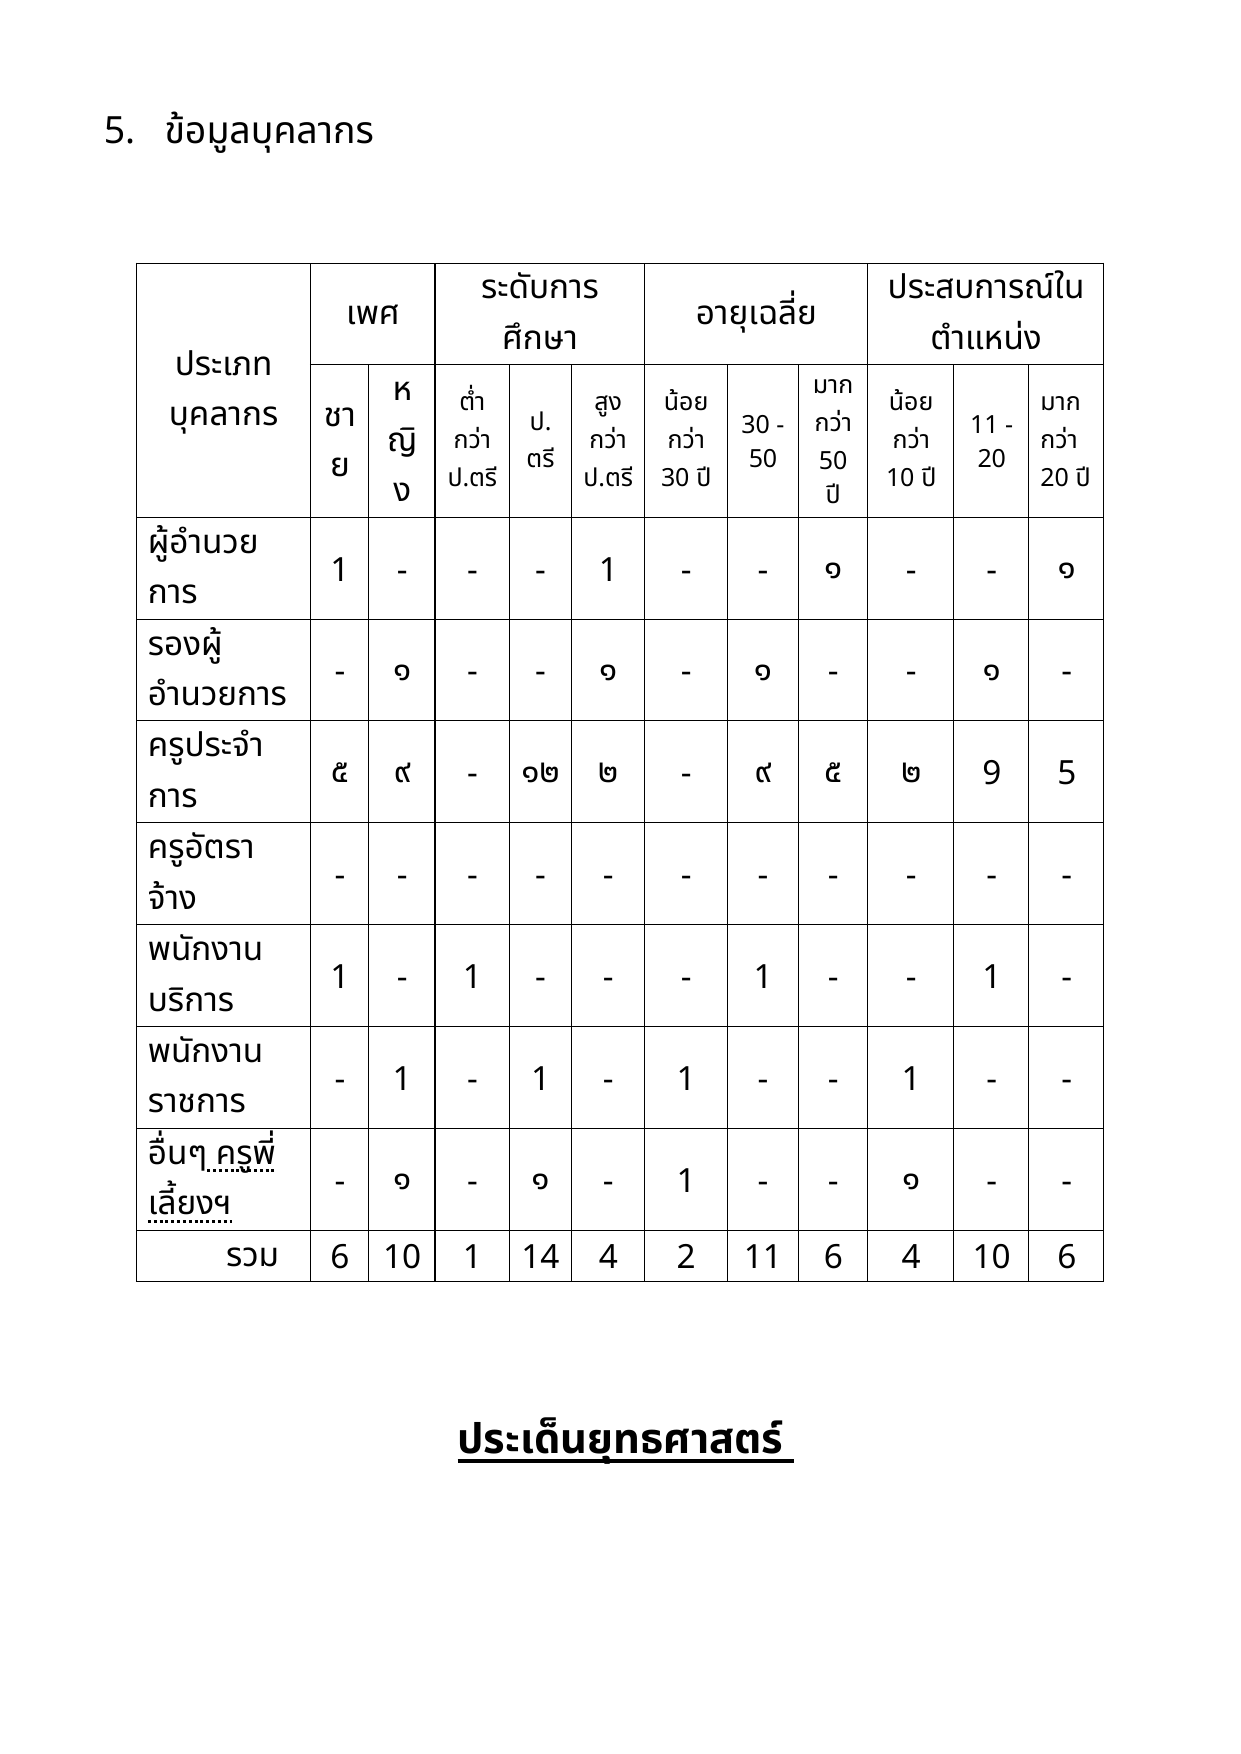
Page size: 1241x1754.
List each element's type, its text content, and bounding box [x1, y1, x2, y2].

table_cell - [645, 620, 727, 720]
table_header ประสบการณ์ในตำแหน่ง [868, 264, 1103, 364]
table_cell สูงกว่า ป.ตรี [572, 365, 644, 517]
table_cell 6 [1029, 1231, 1103, 1281]
table_header ประเภทบุคลากร [137, 264, 310, 517]
table_cell มาก กว่า 50 ปี [799, 365, 867, 517]
table_cell - [645, 823, 727, 924]
table_cell 30 - 50 [728, 365, 798, 517]
table_cell - [436, 620, 509, 720]
table_cell ๑ [799, 518, 867, 618]
table_cell - [436, 1027, 509, 1128]
table_cell - [311, 620, 368, 720]
table_cell ๙ [728, 721, 798, 822]
table_header ระดับการศึกษา [436, 264, 644, 364]
text 5. ข้อมูลบุคลากร [103, 103, 1137, 160]
table_cell 4 [868, 1231, 953, 1281]
table_cell 11 - 20 [954, 365, 1028, 517]
table_cell 5 [1029, 721, 1103, 822]
table_header เพศ [311, 264, 434, 364]
table_cell 2 [645, 1231, 727, 1281]
table_cell - [1029, 1129, 1103, 1230]
table_cell ต่ำกว่า ป.ตรี [436, 365, 509, 517]
table_cell 1 [510, 1027, 571, 1128]
table_cell - [868, 925, 953, 1026]
table_cell 1 [728, 925, 798, 1026]
table_cell 1 [868, 1027, 953, 1128]
table_cell - [572, 1027, 644, 1128]
table_cell - [311, 1129, 368, 1230]
table_cell 1 [436, 1231, 509, 1281]
table_cell - [436, 1129, 509, 1230]
table_cell ๑ [510, 1129, 571, 1230]
table_cell 11 [728, 1231, 798, 1281]
table_cell - [799, 1027, 867, 1128]
table_cell - [799, 925, 867, 1026]
table_cell ๑ [728, 620, 798, 720]
table_cell 6 [311, 1231, 368, 1281]
table_cell - [1029, 925, 1103, 1026]
table_cell ๑ [369, 620, 434, 720]
table_cell 1 [311, 925, 368, 1026]
text ประเด็นยุทธศาสตร์ [103, 1409, 1137, 1472]
table_cell - [436, 518, 509, 618]
table_cell - [954, 1027, 1028, 1128]
table_cell - [311, 823, 368, 924]
table_cell ๒ [868, 721, 953, 822]
table_cell - [510, 620, 571, 720]
table_cell - [572, 925, 644, 1026]
table_cell ๙ [369, 721, 434, 822]
table_cell 4 [572, 1231, 644, 1281]
table_cell 1 [645, 1027, 727, 1128]
table_cell มาก กว่า 20 ปี [1029, 365, 1103, 517]
table_cell - [572, 1129, 644, 1230]
table_cell - [510, 823, 571, 924]
table_cell 1 [954, 925, 1028, 1026]
table_cell - [436, 721, 509, 822]
table_cell 1 [369, 1027, 434, 1128]
table_cell 10 [954, 1231, 1028, 1281]
table_cell - [954, 1129, 1028, 1230]
table_cell - [645, 721, 727, 822]
table_cell - [510, 925, 571, 1026]
table_header อายุเฉลี่ย [645, 264, 867, 364]
table_cell 1 [572, 518, 644, 618]
table_cell ๑ [954, 620, 1028, 720]
table_cell - [369, 925, 434, 1026]
table_cell ๑ [868, 1129, 953, 1230]
table_cell รวม [137, 1231, 310, 1281]
table_cell - [645, 925, 727, 1026]
table_cell น้อยกว่า 30 ปี [645, 365, 727, 517]
table_cell ๕ [799, 721, 867, 822]
table_cell 1 [645, 1129, 727, 1230]
table_cell - [868, 620, 953, 720]
table_cell - [1029, 620, 1103, 720]
table_cell - [799, 823, 867, 924]
table_cell 1 [311, 518, 368, 618]
table_cell - [799, 1129, 867, 1230]
table_cell 1 [436, 925, 509, 1026]
table_cell - [572, 823, 644, 924]
table_cell 14 [510, 1231, 571, 1281]
table_cell รองผู้อำนวยการ [137, 620, 310, 720]
table_cell - [868, 823, 953, 924]
table_cell - [954, 518, 1028, 618]
table_cell น้อยกว่า 10 ปี [868, 365, 953, 517]
table_cell 9 [954, 721, 1028, 822]
table_cell ๑๒ [510, 721, 571, 822]
table_cell ครูอัตราจ้าง [137, 823, 310, 924]
table_cell - [728, 823, 798, 924]
table_cell - [645, 518, 727, 618]
table_cell - [799, 620, 867, 720]
table_cell - [728, 1129, 798, 1230]
table_cell ผู้อำนวยการ [137, 518, 310, 618]
table_cell พนักงานราชการ [137, 1027, 310, 1128]
table_cell - [954, 823, 1028, 924]
table_cell ๑ [1029, 518, 1103, 618]
table_cell - [1029, 1027, 1103, 1128]
table_cell - [728, 1027, 798, 1128]
table_cell - [1029, 823, 1103, 924]
table_cell - [728, 518, 798, 618]
table_cell - [369, 823, 434, 924]
table_cell หญิง [369, 365, 434, 517]
table_cell ๑ [572, 620, 644, 720]
table_cell ป. ตรี [510, 365, 571, 517]
table_cell 10 [369, 1231, 434, 1281]
table_cell ชาย [311, 365, 368, 517]
table_cell พนักงานบริการ [137, 925, 310, 1026]
table_cell - [369, 518, 434, 618]
table_cell ๒ [572, 721, 644, 822]
table_cell ๑ [369, 1129, 434, 1230]
table_cell อื่นๆ ครูพี่เลี้ยงฯ [137, 1129, 310, 1230]
table_cell ครูประจำการ [137, 721, 310, 822]
table_cell - [868, 518, 953, 618]
table_cell - [311, 1027, 368, 1128]
table_cell 6 [799, 1231, 867, 1281]
table_cell ๕ [311, 721, 368, 822]
table_cell - [510, 518, 571, 618]
table_cell - [436, 823, 509, 924]
